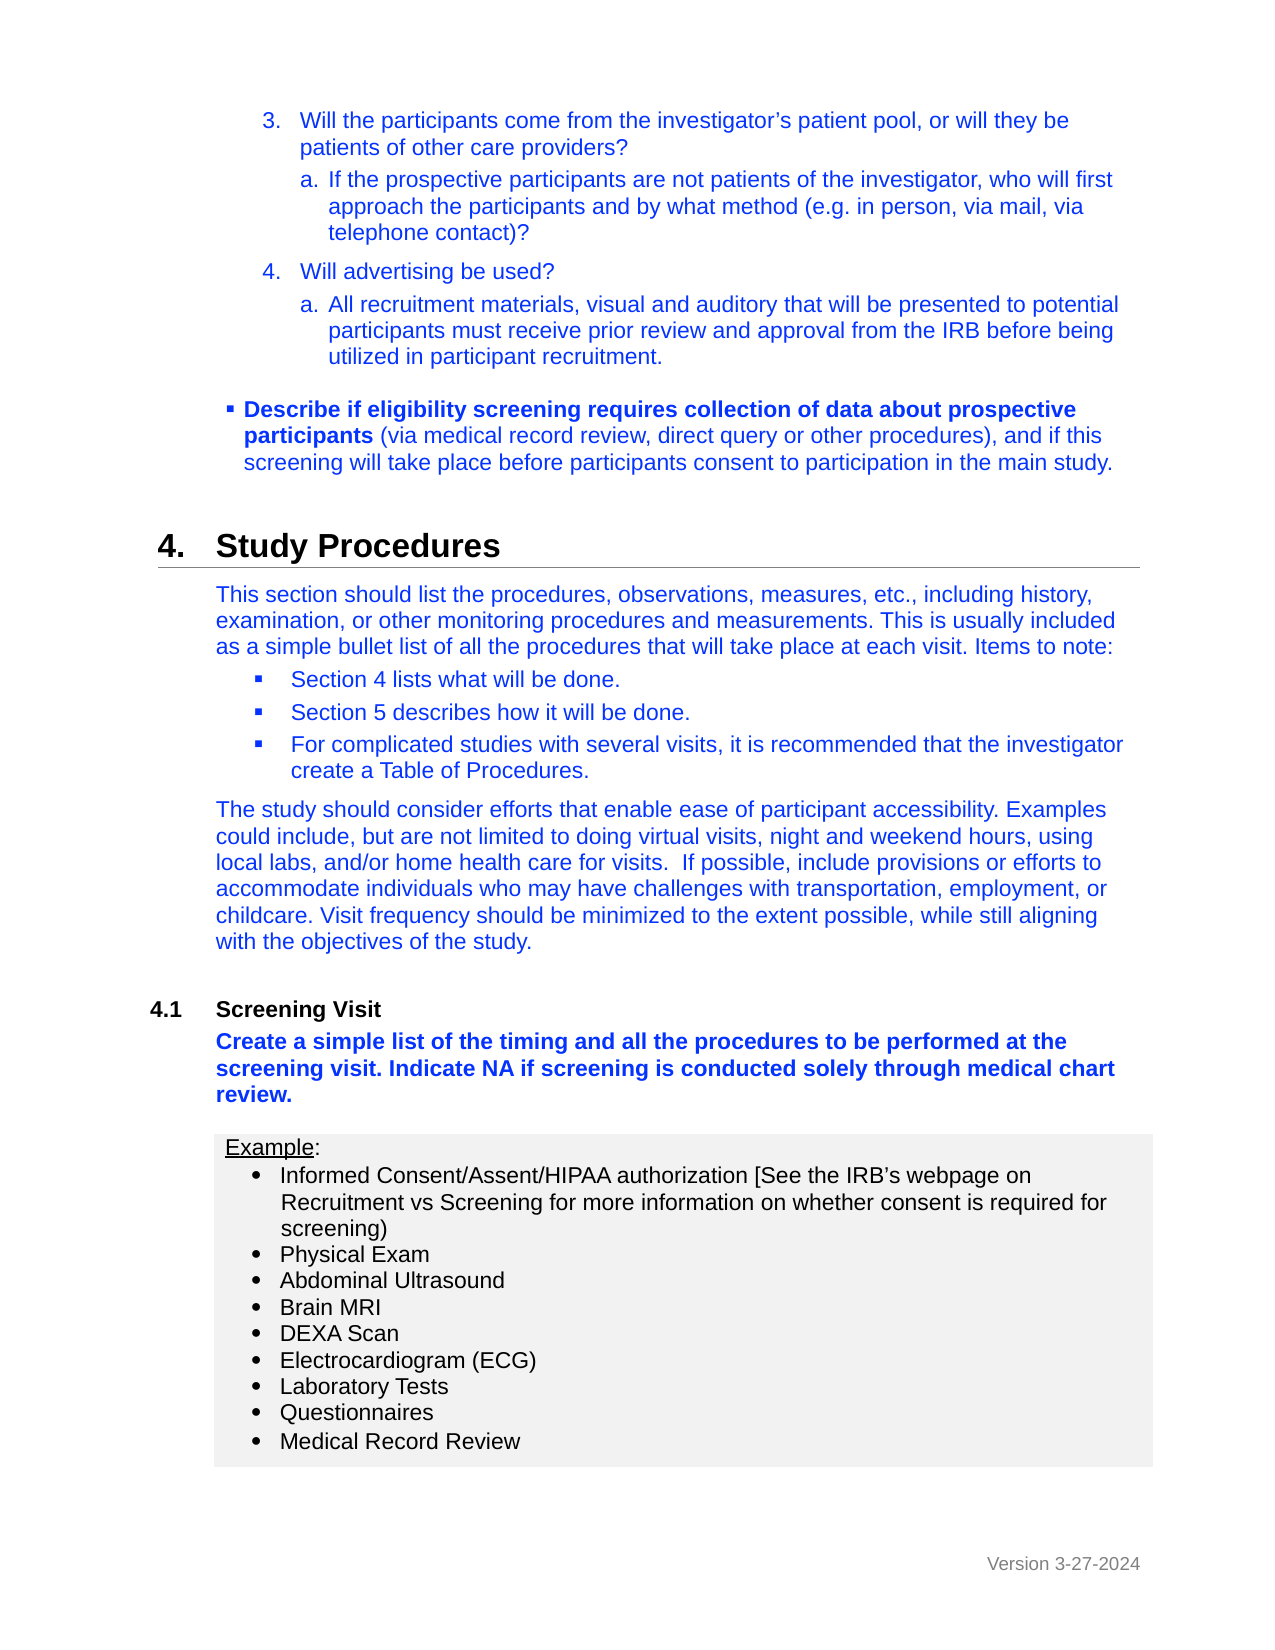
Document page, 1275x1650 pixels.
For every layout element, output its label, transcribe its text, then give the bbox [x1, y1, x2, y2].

list Section 4 lists what will be done. [253, 666, 1140, 692]
list Will the participants come from the investigator’s patient pool, or will they be patients of other care providers? [262, 107, 1140, 160]
list Will advertising be used? [262, 258, 1140, 284]
text The study should consider efforts that enable ease of participant accessibility. Examples could include, but are not limited to doing virtual visits, night and weekend hours, using local labs, and/or home health care for visits. If possible, include provisions or efforts to accommodate individuals who may have challenges with transportation, employment, or childcare. Visit frequency should be minimized to the extent possible, while still aligning with the objectives of the study. [216, 796, 1140, 954]
text This section should list the procedures, observations, measures, etc., including history, examination, or other monitoring procedures and measurements. This is usually included as a simple bullet list of all the procedures that will take place at each visit. Items to note: [216, 581, 1140, 659]
list If the prospective participants are not patients of the investigator, who will first approach the participants and by what method (e.g. in person, via mail, via telephone contact)? [300, 166, 1140, 246]
list Describe if eligibility screening requires collection of data about prospective participants (via medical record review, direct query or other procedures), and if this screening will take place before participants consent to participation in the main study. [225, 396, 1140, 475]
subtitle 4. Study Procedures [157, 526, 1140, 568]
text 4.1 Screening Visit [150, 996, 1140, 1022]
table_header Example: Informed Consent/Assent/HIPAA authorization [See the IRB’s webpage on Recruitment vs Screening for more information on whether consent is required for screening) Physical Exam Abdominal Ultrasound Brain MRI DEXA Scan Electrocardiogram (ECG) Laboratory Tests Questionnaires Medical Record Review [214, 1134, 1153, 1467]
list For complicated studies with several visits, it is recommended that the investigator create a Table of Procedures. [253, 731, 1140, 784]
list All recruitment materials, visual and auditory that will be presented to potential participants must receive prior review and approval from the IRB before being utilized in participant recruitment. [300, 291, 1140, 370]
list Section 5 describes how it will be done. [253, 698, 1140, 725]
text Create a simple list of the timing and all the procedures to be performed at the screening visit. Indicate NA if screening is conducted solely through medical chart review. [216, 1028, 1140, 1107]
